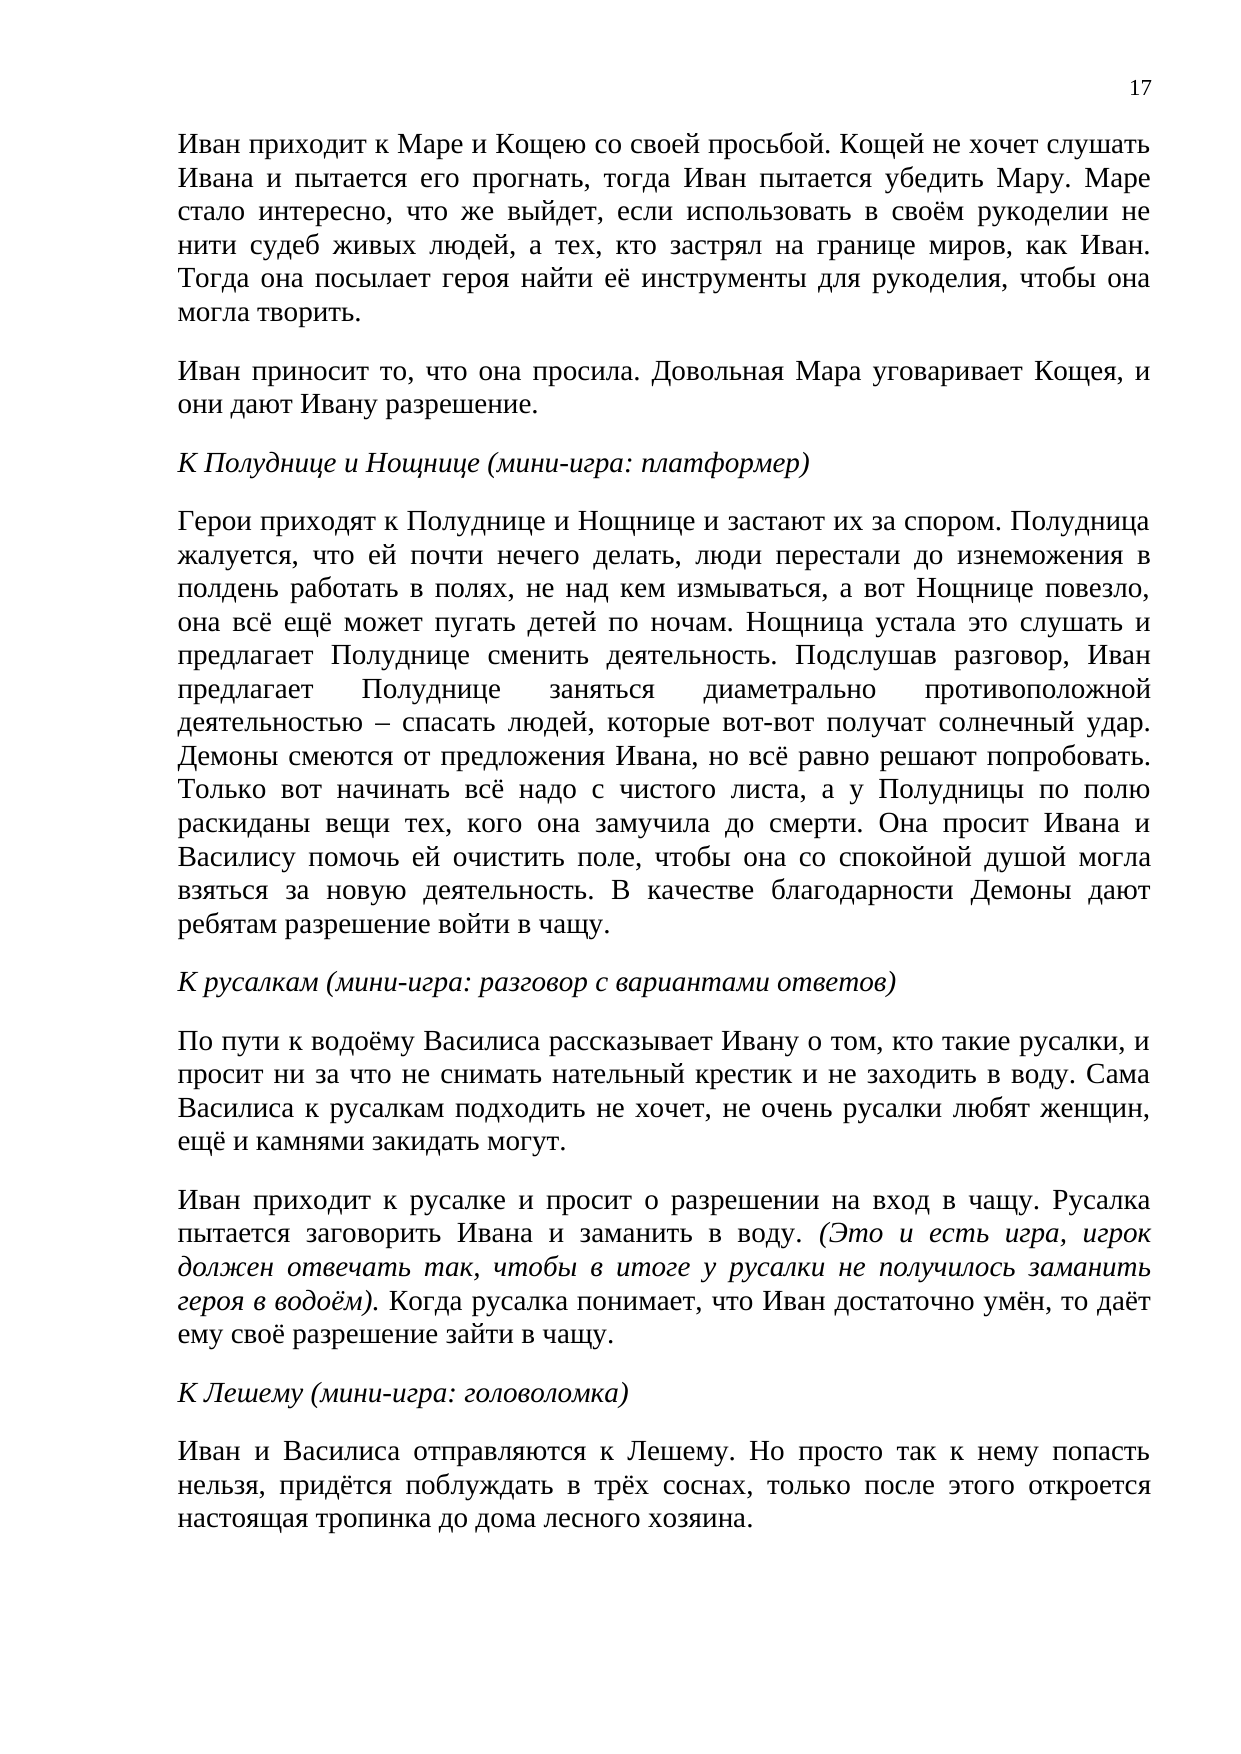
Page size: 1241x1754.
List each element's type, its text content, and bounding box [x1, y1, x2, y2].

text К Полуднице и Нощнице (мини-игра: платформер) [177, 445, 1152, 478]
text Иван приносит то, что она просила. Довольная Мара уговаривает Кощея, и они дают Ивану разрешение. [177, 353, 1152, 420]
text По пути к водоёму Василиса рассказывает Ивану о том, кто такие русалки, и просит ни за что не снимать нательный крестик и не заходить в воду. Сама Василиса к русалкам подходить не хочет, не очень русалки любят женщин, ещё и камнями закидать могут. [177, 1023, 1152, 1157]
text К русалкам (мини-игра: разговор с вариантами ответов) [177, 964, 1152, 998]
text Иван приходит к русалке и просит о разрешении на вход в чащу. Русалка пытается заговорить Ивана и заманить в воду. (Это и есть игра, игрок должен отвечать так, чтобы в итоге у русалки не получилось заманить героя в водоём). Когда русалка понимает, что Иван достаточно умён, то даёт ему своё разрешение зайти в чащу. [177, 1182, 1152, 1350]
text К Лешему (мини-игра: головоломка) [177, 1375, 1152, 1408]
text Герои приходят к Полуднице и Нощнице и застают их за спором. Полудница жалуется, что ей почти нечего делать, люди перестали до изнеможения в полдень работать в полях, не над кем измываться, а вот Нощнице повезло, она всё ещё может пугать детей по ночам. Нощница устала это слушать и предлагает Полуднице сменить деятельность. Подслушав разговор, Иван предлагает Полуднице заняться диаметрально противоположной деятельностью – спасать людей, которые вот-вот получат солнечный удар. Демоны смеются от предложения Ивана, но всё равно решают попробовать. Только вот начинать всё надо с чистого листа, а у Полудницы по полю раскиданы вещи тех, кого она замучила до смерти. Она просит Ивана и Василису помочь ей очистить поле, чтобы она со спокойной душой могла взяться за новую деятельность. В качестве благодарности Демоны дают ребятам разрешение войти в чащу. [177, 503, 1152, 939]
text Иван приходит к Маре и Кощею со своей просьбой. Кощей не хочет слушать Ивана и пытается его прогнать, тогда Иван пытается убедить Мару. Маре стало интересно, что же выйдет, если использовать в своём рукоделии не нити судеб живых людей, а тех, кто застрял на границе миров, как Иван. Тогда она посылает героя найти её инструменты для рукоделия, чтобы она могла творить. [177, 126, 1152, 328]
text Иван и Василиса отправляются к Лешему. Но просто так к нему попасть нельзя, придётся поблуждать в трёх соснах, только после этого откроется настоящая тропинка до дома лесного хозяина. [177, 1433, 1152, 1534]
